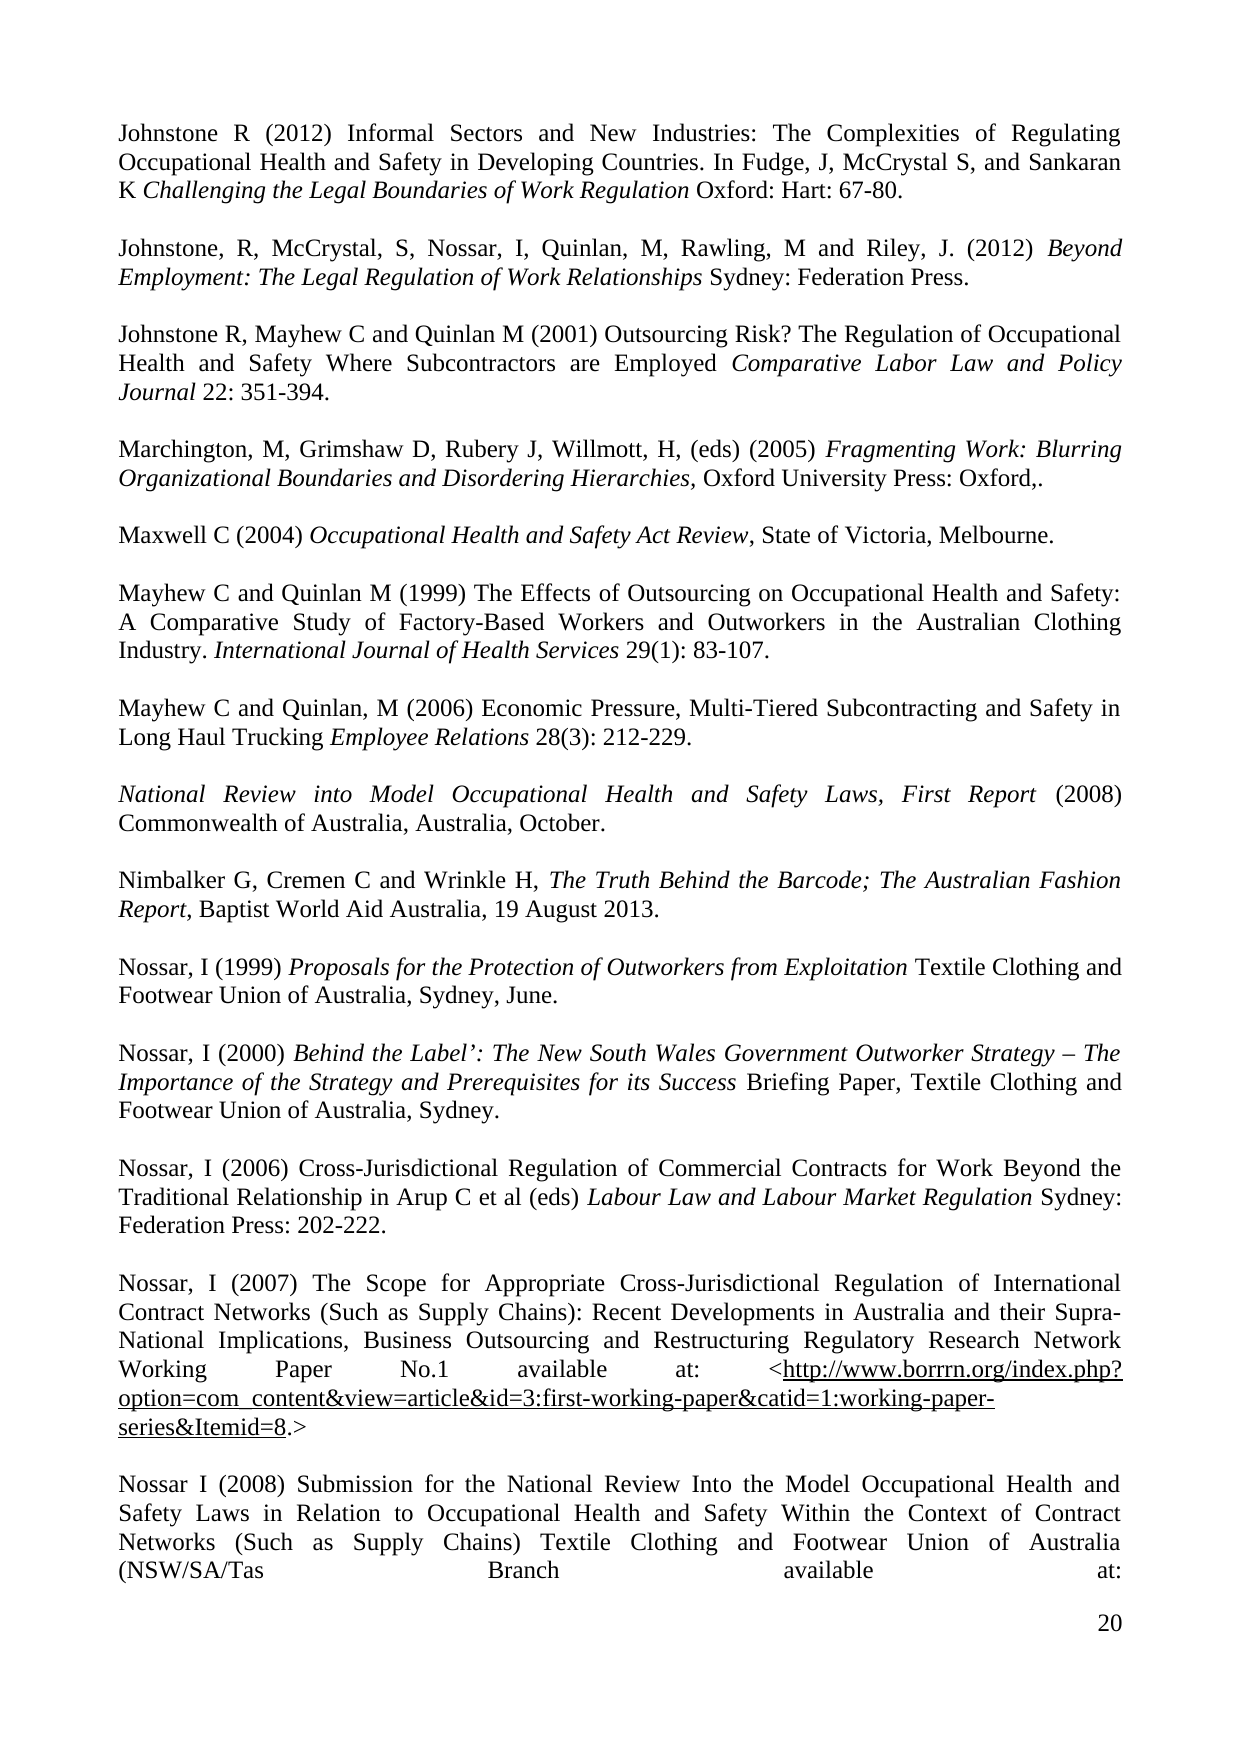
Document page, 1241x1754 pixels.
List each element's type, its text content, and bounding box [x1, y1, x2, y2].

text Nossar, I (2007) The Scope for Appropriate Cross-Jurisdictional Regulation of International Contract Networks (Such as Supply Chains): Recent Developments in Australia and their Supra-National Implications, Business Outsourcing and Restructuring Regulatory Research Network Working Paper No.1 available at: <http://www.borrrn.org/index.php?option=com_content&view=article&id=3:first-working-paper&catid=1:working-paper-series&Itemid=8.> [118, 1268, 1122, 1441]
text National Review into Model Occupational Health and Safety Laws, First Report (2008) Commonwealth of Australia, Australia, October. [118, 779, 1122, 837]
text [118, 1469, 1122, 1584]
text Maxwell C (2004) Occupational Health and Safety Act Review, State of Victoria, Melbourne. [118, 521, 1122, 549]
text Johnstone, R, McCrystal, S, Nossar, I, Quinlan, M, Rawling, M and Riley, J. (2012) Beyond Employment: The Legal Regulation of Work Relationships Sydney: Federation Press. [118, 233, 1122, 291]
text Nossar, I (1999) Proposals for the Protection of Outworkers from Exploitation Textile Clothing and Footwear Union of Australia, Sydney, June. [118, 952, 1122, 1009]
text Nossar, I (2006) Cross-Jurisdictional Regulation of Commercial Contracts for Work Beyond the Traditional Relationship in Arup C et al (eds) Labour Law and Labour Market Regulation Sydney: Federation Press: 202-222. [118, 1153, 1122, 1239]
text Nimbalker G, Cremen C and Wrinkle H, The Truth Behind the Barcode; The Australian Fashion Report, Baptist World Aid Australia, 19 August 2013. [118, 866, 1122, 923]
text Mayhew C and Quinlan M (1999) The Effects of Outsourcing on Occupational Health and Safety: A Comparative Study of Factory-Based Workers and Outworkers in the Australian Clothing Industry. International Journal of Health Services 29(1): 83-107. [118, 578, 1122, 664]
text Mayhew C and Quinlan, M (2006) Economic Pressure, Multi-Tiered Subcontracting and Safety in Long Haul Trucking Employee Relations 28(3): 212-229. [118, 693, 1122, 751]
text Johnstone R (2012) Informal Sectors and New Industries: The Complexities of Regulating Occupational Health and Safety in Developing Countries. In Fudge, J, McCrystal S, and Sankaran K Challenging the Legal Boundaries of Work Regulation Oxford: Hart: 67-80. [118, 118, 1122, 204]
text Marchington, M, Grimshaw D, Rubery J, Willmott, H, (eds) (2005) Fragmenting Work: Blurring Organizational Boundaries and Disordering Hierarchies, Oxford University Press: Oxford,. [118, 434, 1122, 492]
text Nossar, I (2000) Behind the Label’: The New South Wales Government Outworker Strategy – The Importance of the Strategy and Prerequisites for its Success Briefing Paper, Textile Clothing and Footwear Union of Australia, Sydney. [118, 1038, 1122, 1124]
text Johnstone R, Mayhew C and Quinlan M (2001) Outsourcing Risk? The Regulation of Occupational Health and Safety Where Subcontractors are Employed Comparative Labor Law and Policy Journal 22: 351-394. [118, 319, 1122, 406]
